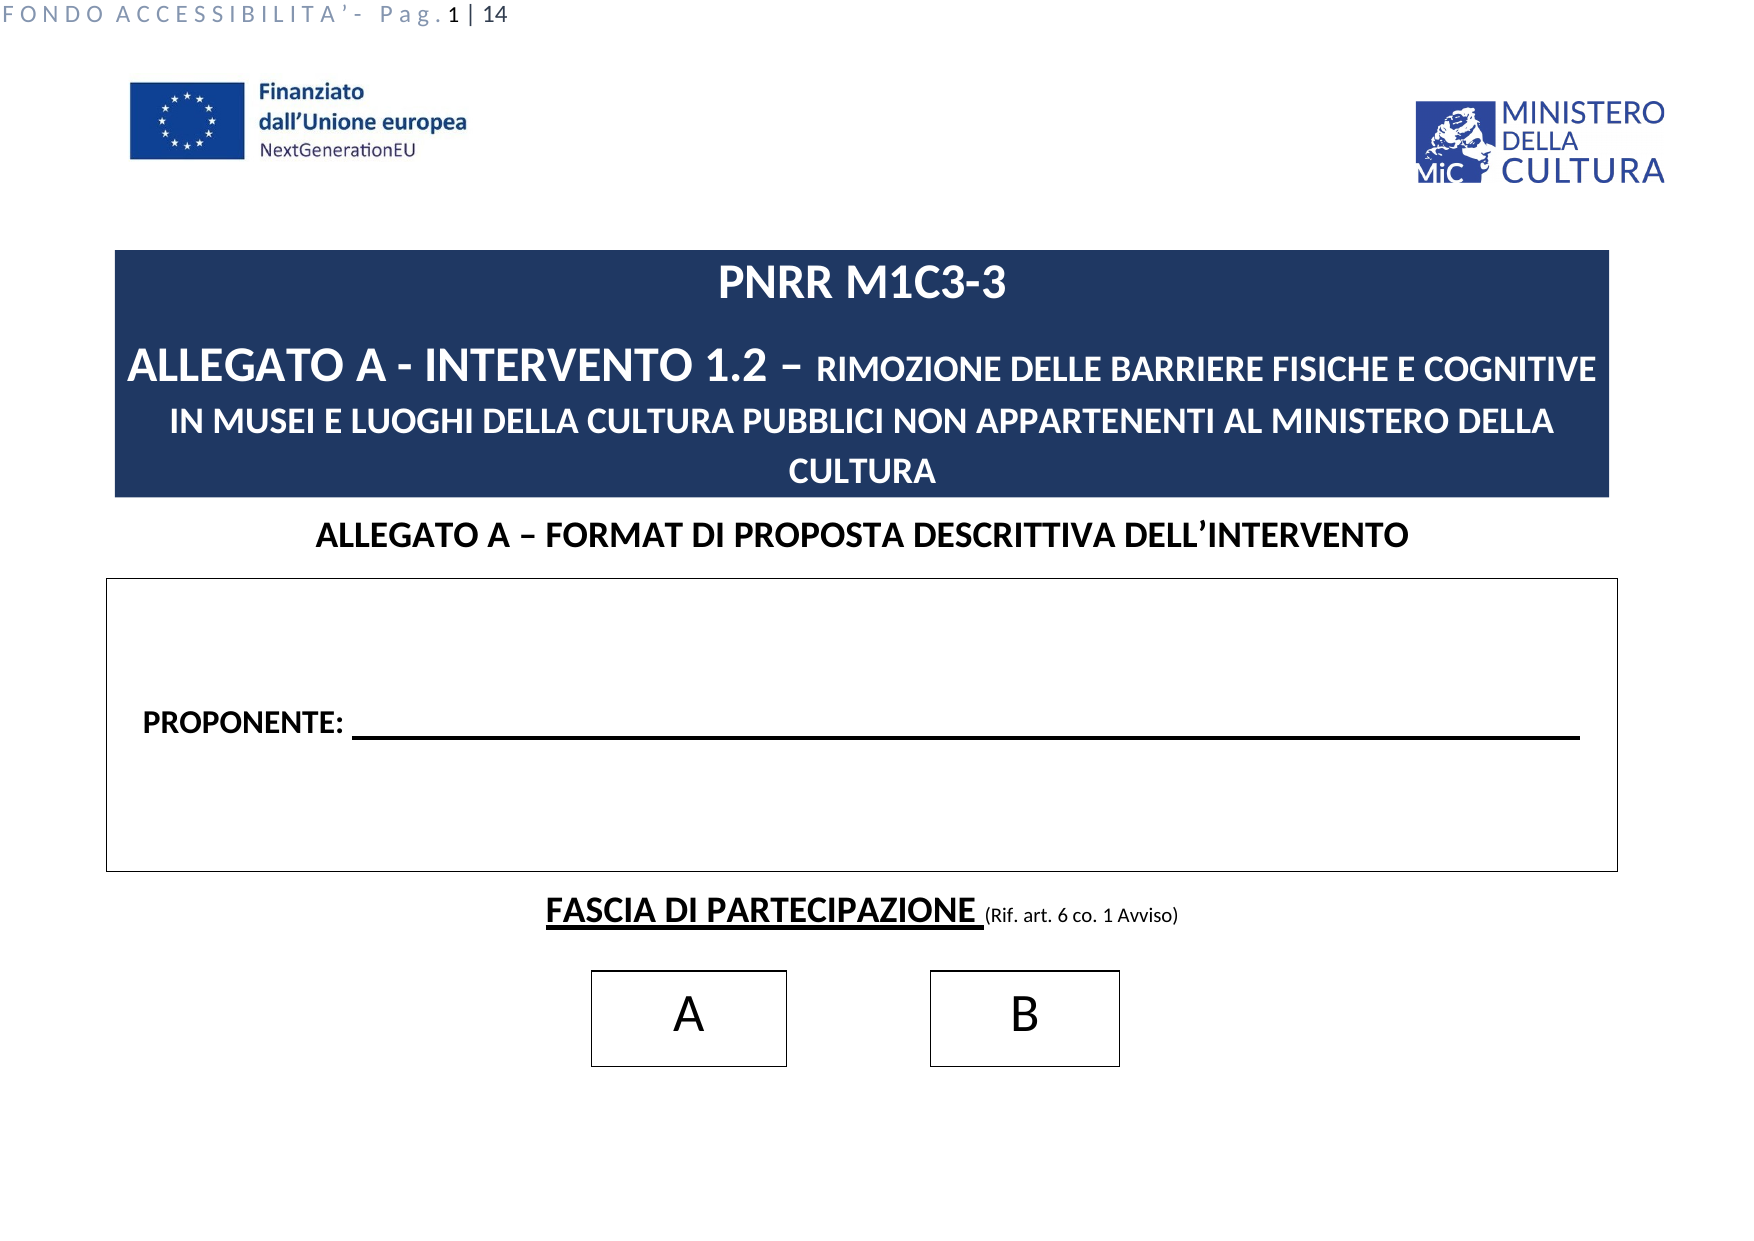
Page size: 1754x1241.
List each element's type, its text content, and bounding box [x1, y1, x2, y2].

text FASCIA DI PARTECIPAZIONE (Rif. art. 6 co. 1 Avviso) [314, 886, 1410, 932]
picture [1415, 101, 1665, 183]
text ALLEGATO A – FORMAT DI PROPOSTA DESCRITTIVA DELL’INTERVENTO [314, 511, 1410, 557]
picture [128, 73, 473, 162]
